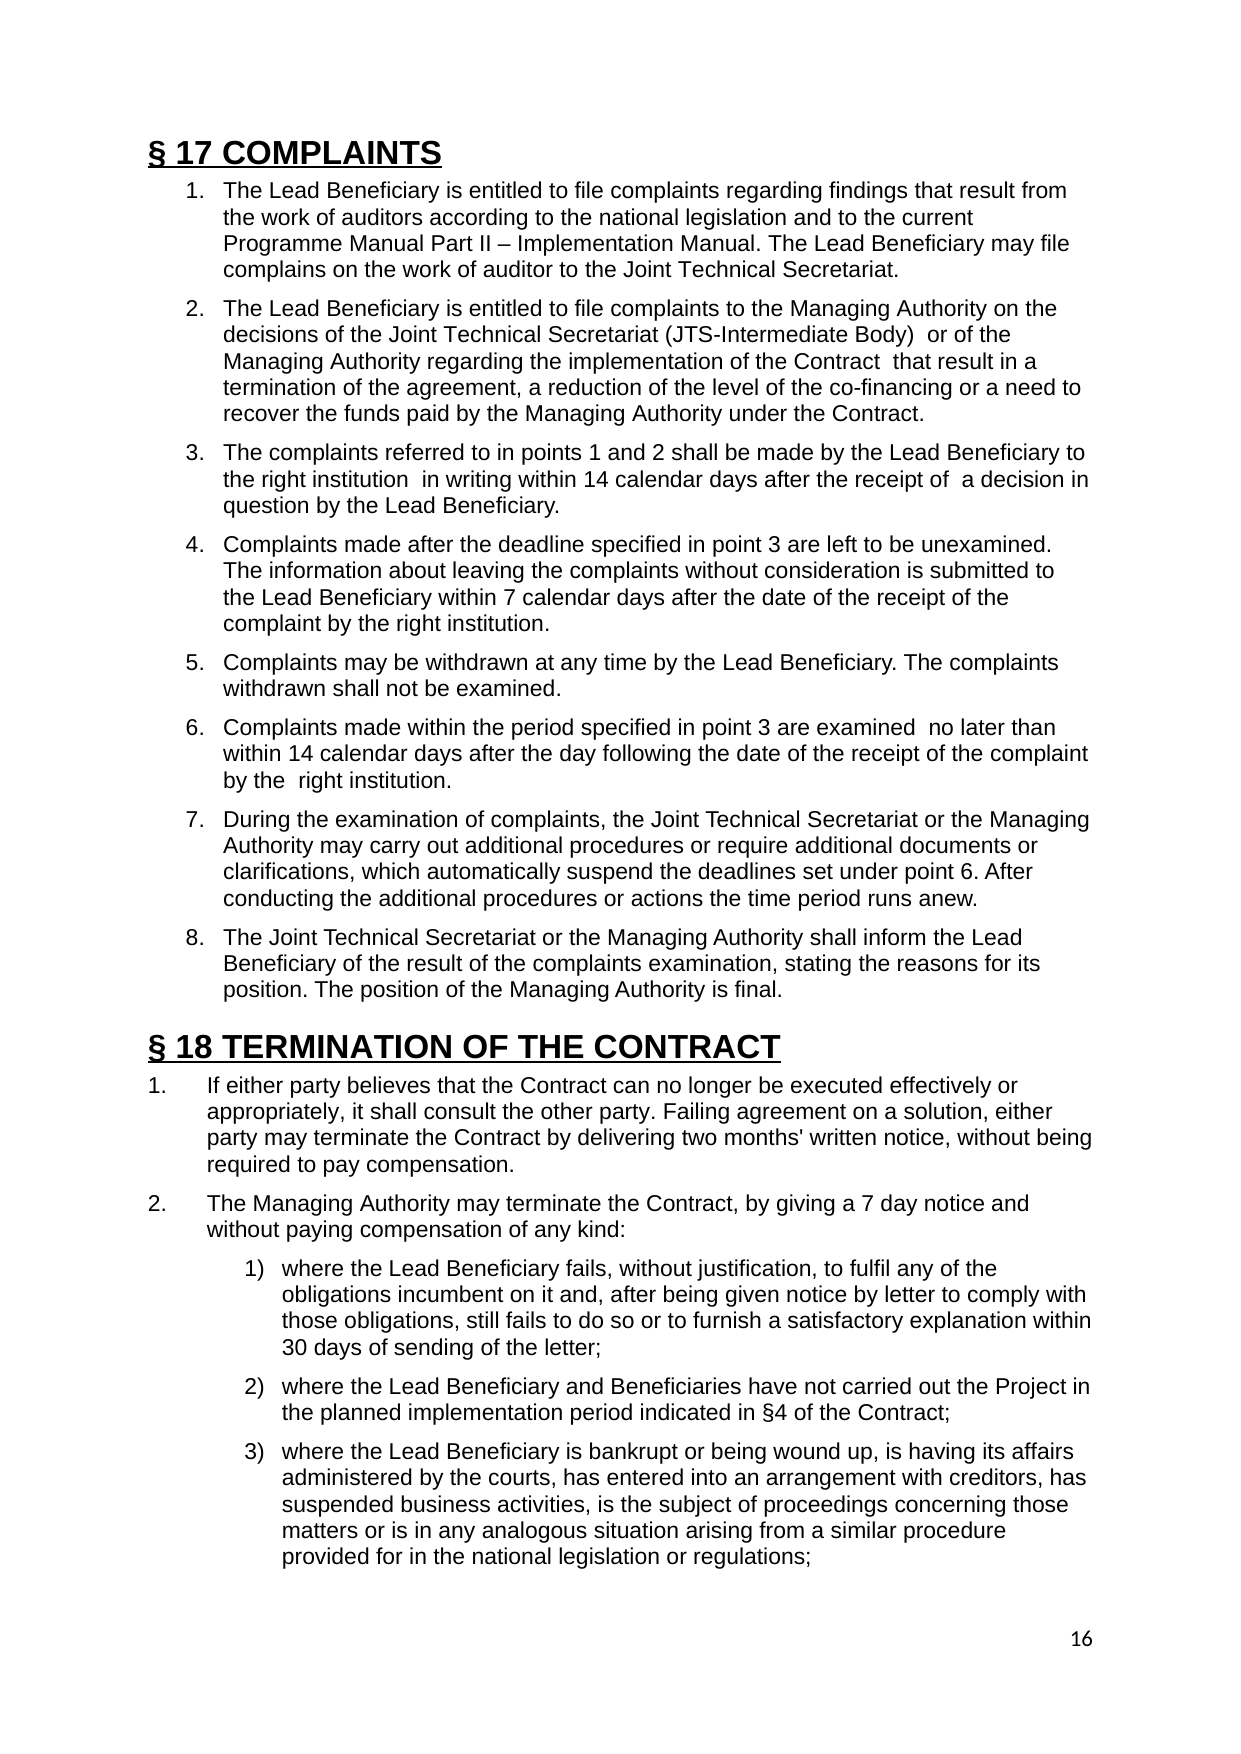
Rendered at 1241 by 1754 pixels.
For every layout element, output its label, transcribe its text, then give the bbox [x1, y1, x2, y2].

list Complaints may be withdrawn at any time by the Lead Beneficiary. The complaints withdrawn shall not be examined. [185, 649, 1093, 701]
subtitle § 18 TERMINATION OF THE CONTRACT [148, 1027, 1093, 1066]
list Complaints made within the period specified in point 3 are examined no later than within 14 calendar days after the day following the date of the receipt of the complaint by the right institution. [185, 714, 1093, 793]
list The complaints referred to in points 1 and 2 shall be made by the Lead Beneficiary to the right institution in writing within 14 calendar days after the receipt of a decision in question by the Lead Beneficiary. [185, 439, 1093, 518]
list Complaints made after the deadline specified in point 3 are left to be unexamined. The information about leaving the complaints without consideration is submitted to the Lead Beneficiary within 7 calendar days after the date of the receipt of the complaint by the right institution. [185, 531, 1093, 636]
list The Lead Beneficiary is entitled to file complaints regarding findings that result from the work of auditors according to the national legislation and to the current Programme Manual Part II – Implementation Manual. The Lead Beneficiary may file complains on the work of auditor to the Joint Technical Secretariat. [185, 177, 1093, 282]
list If either party believes that the Contract can no longer be executed effectively or appropriately, it shall consult the other party. Failing agreement on a solution, either party may terminate the Contract by delivering two months' written notice, without being required to pay compensation. [148, 1072, 1093, 1177]
list The Joint Technical Secretariat or the Managing Authority shall inform the Lead Beneficiary of the result of the complaints examination, stating the reasons for its position. The position of the Managing Authority is final. [185, 923, 1093, 1002]
list The Managing Authority may terminate the Contract, by giving a 7 day notice and without paying compensation of any kind: [148, 1189, 1093, 1242]
subtitle § 17 COMPLAINTS [148, 133, 1093, 171]
list where the Lead Beneficiary is bankrupt or being wound up, is having its affairs administered by the courts, has entered into an arrangement with creditors, has suspended business activities, is the subject of proceedings concerning those matters or is in any analogous situation arising from a similar procedure provided for in the national legislation or regulations; [244, 1438, 1093, 1570]
list The Lead Beneficiary is entitled to file complaints to the Managing Authority on the decisions of the Joint Technical Secretariat (JTS-Intermediate Body) or of the Managing Authority regarding the implementation of the Contract that result in a termination of the agreement, a reduction of the level of the co-financing or a need to recover the funds paid by the Managing Authority under the Contract. [185, 295, 1093, 427]
list where the Lead Beneficiary and Beneficiaries have not carried out the Project in the planned implementation period indicated in §4 of the Contract; [244, 1373, 1093, 1425]
list During the examination of complaints, the Joint Technical Secretariat or the Managing Authority may carry out additional procedures or require additional documents or clarifications, which automatically suspend the deadlines set under point 6. After conducting the additional procedures or actions the time period runs anew. [185, 806, 1093, 911]
list where the Lead Beneficiary fails, without justification, to fulfil any of the obligations incumbent on it and, after being given notice by letter to comply with those obligations, still fails to do so or to furnish a satisfactory explanation within 30 days of sending of the letter; [244, 1255, 1093, 1360]
